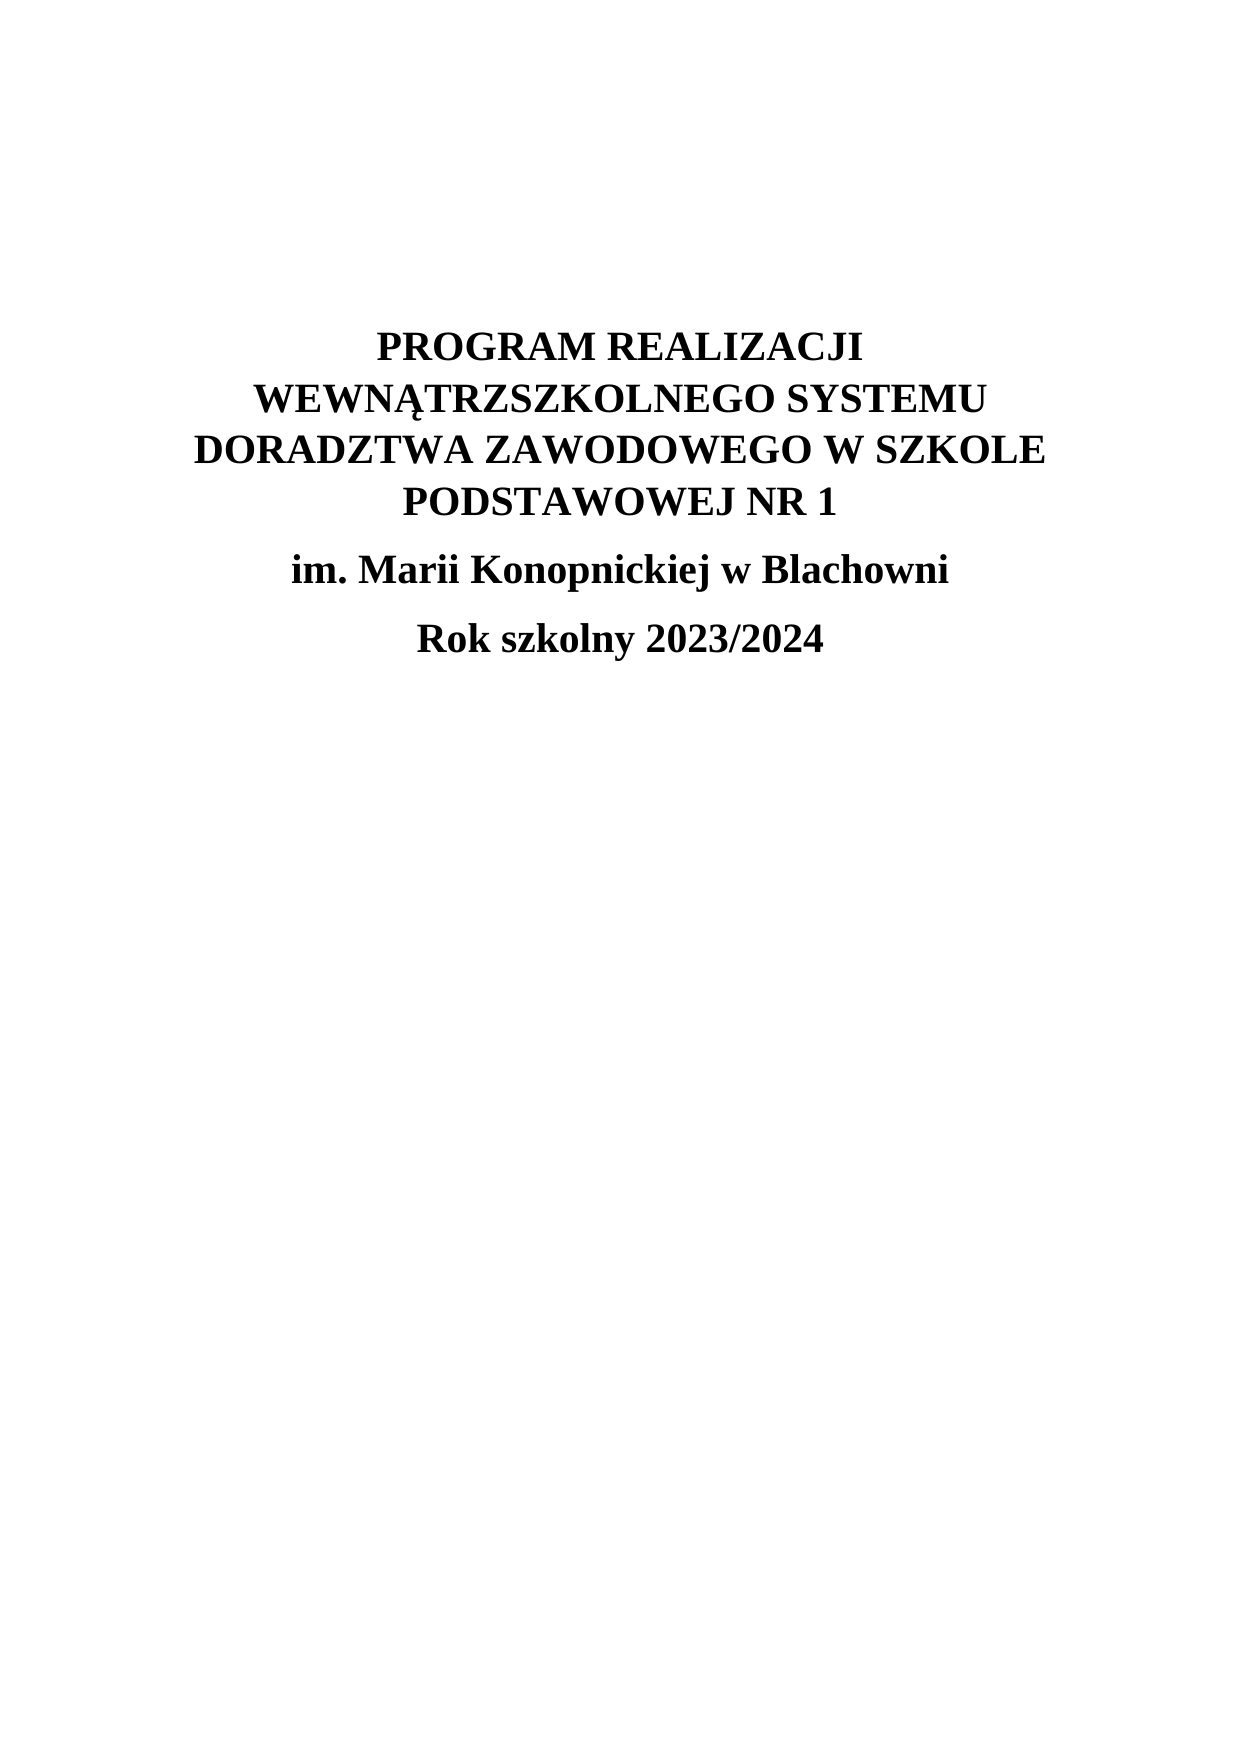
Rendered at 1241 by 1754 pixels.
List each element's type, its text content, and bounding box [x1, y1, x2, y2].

text PROGRAM REALIZACJI WEWNĄTRZSZKOLNEGO SYSTEMU DORADZTWA ZAWODOWEGO W SZKOLE PODSTAWOWEJ NR 1 [148, 322, 1093, 524]
text Rok szkolny 2023/2024 [148, 613, 1093, 661]
text im. Marii Konopnickiej w Blachowni [148, 545, 1093, 593]
